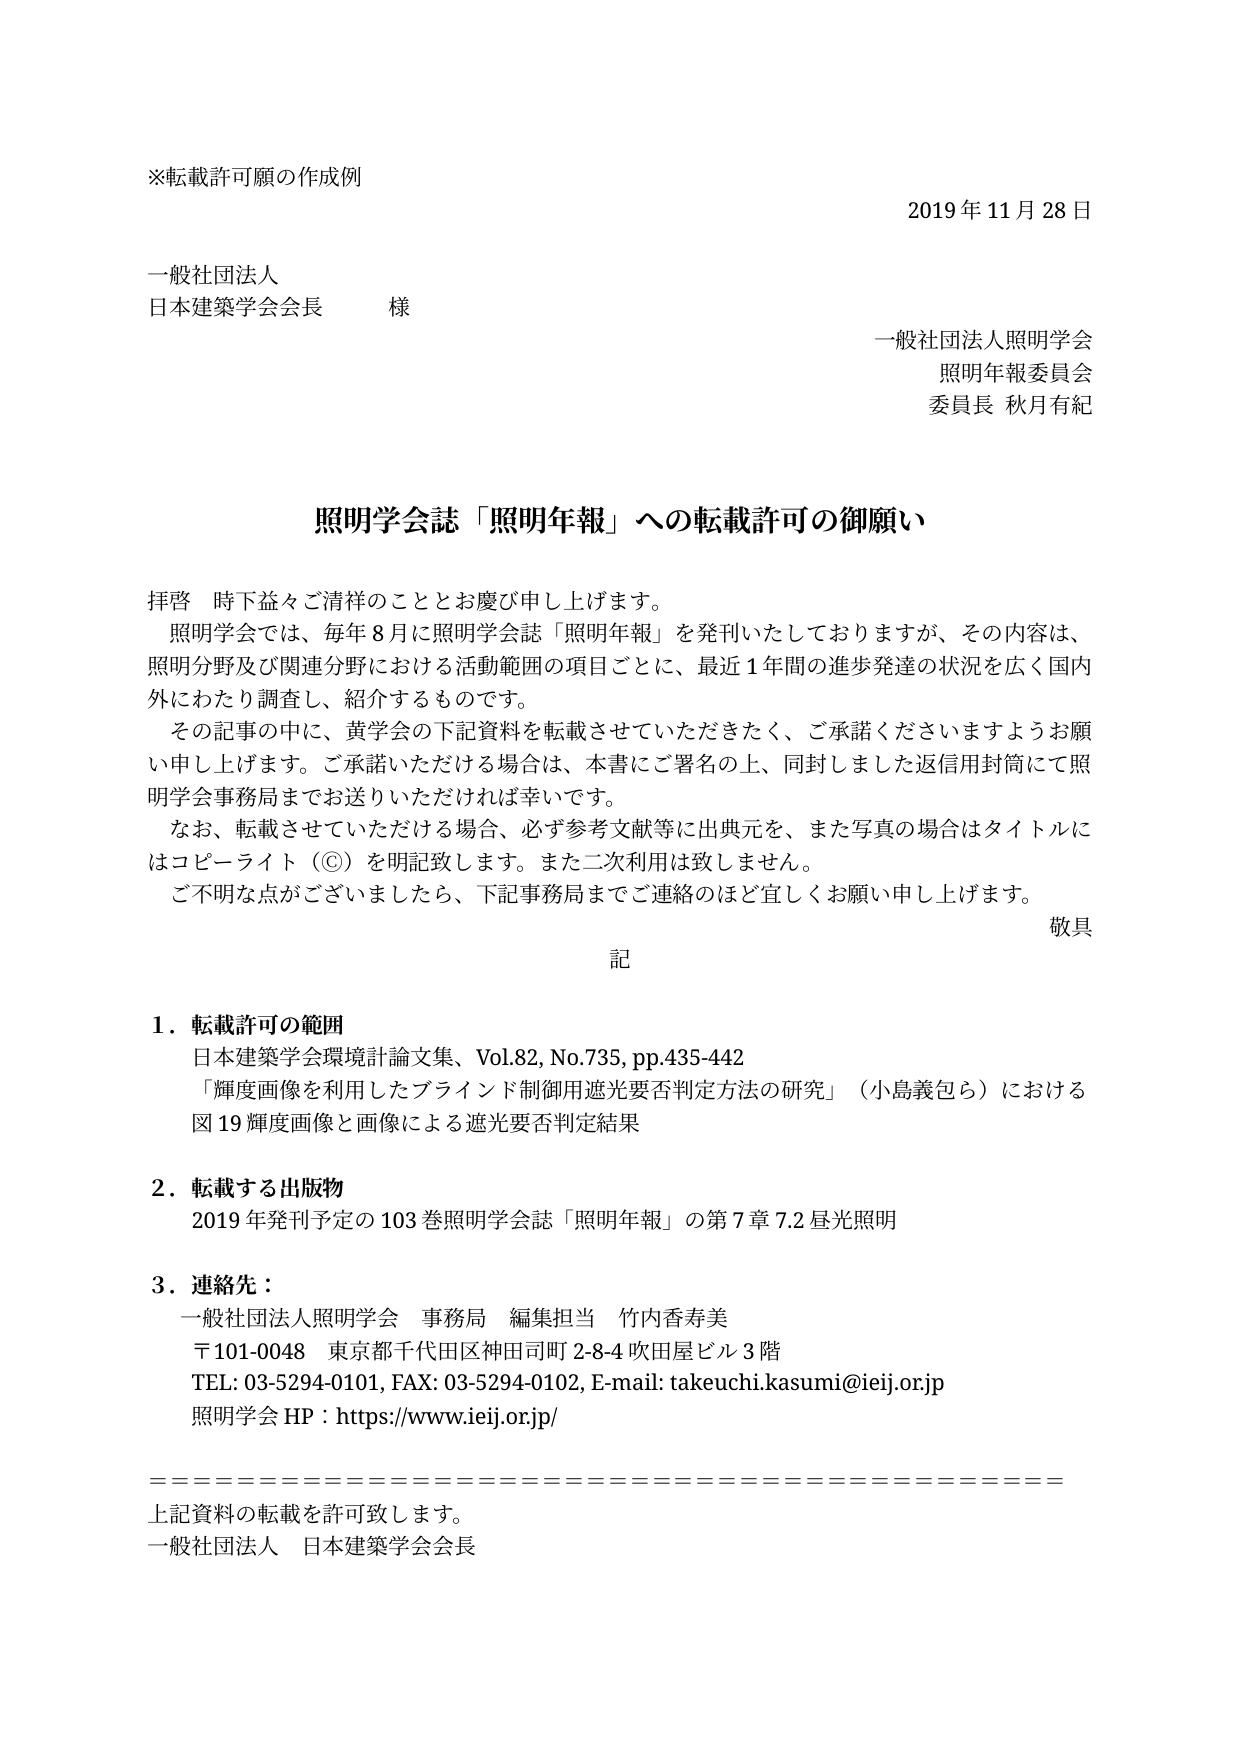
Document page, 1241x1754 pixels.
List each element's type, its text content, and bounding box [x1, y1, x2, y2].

text 「輝度画像を利用したブラインド制御用遮光要否判定方法の研究」（小島義包ら）における [148, 1073, 1092, 1105]
text 〒101-0048 東京都千代田区神田司町2-8-4 吹田屋ビル3階 [148, 1333, 1092, 1366]
text 日本建築学会会長 様 [148, 290, 1092, 323]
text 一般社団法人照明学会 事務局 編集担当 竹内香寿美 [148, 1301, 1092, 1333]
text 一般社団法人 日本建築学会会長 [148, 1529, 1092, 1562]
text ※転載許可願の作成例 [148, 160, 1092, 192]
text 照明学会誌「照明年報」への転載許可の御願い [148, 486, 1092, 551]
text 一般社団法人照明学会 [148, 323, 1092, 355]
subtitle 記 [148, 942, 1092, 975]
text ＝＝＝＝＝＝＝＝＝＝＝＝＝＝＝＝＝＝＝＝＝＝＝＝＝＝＝＝＝＝＝＝＝＝＝＝＝＝＝＝＝＝ [148, 1464, 1092, 1496]
text 一般社団法人 [148, 257, 1092, 290]
text ご不明な点がございましたら、下記事務局までご連絡のほど宜しくお願い申し上げます。 [148, 877, 1092, 909]
text なお、転載させていただける場合、必ず参考文献等に出典元を、また写真の場合はタイトルにはコピーライト（Ⓒ）を明記致します。また二次利用は致しません。 [148, 812, 1092, 877]
text 拝啓 時下益々ご清祥のこととお慶び申し上げます。 [148, 583, 1092, 616]
text 照明学会HP：https://www.ieij.or.jp/ [148, 1399, 1092, 1431]
text 照明年報委員会 [148, 355, 1092, 388]
text １．転載許可の範囲 [148, 1007, 1092, 1040]
text 2019年発刊予定の103巻照明学会誌「照明年報」の第7章7.2昼光照明 [148, 1203, 1092, 1236]
text その記事の中に、黄学会の下記資料を転載させていただきたく、ご承諾くださいますようお願い申し上げます。ご承諾いただける場合は、本書にご署名の上、同封しました返信用封筒にて照明学会事務局までお送りいただければ幸いです。 [148, 714, 1092, 812]
text 2019年11月28日 [148, 192, 1092, 225]
text 図19輝度画像と画像による遮光要否判定結果 [148, 1105, 1092, 1138]
text 上記資料の転載を許可致します。 [148, 1496, 1092, 1529]
text 敬具 [148, 909, 1092, 942]
text TEL: 03-5294-0101, FAX: 03-5294-0102, E-mail: takeuchi.kasumi@ieij.or.jp [148, 1366, 1092, 1399]
text 照明学会では、毎年8月に照明学会誌「照明年報」を発刊いたしておりますが、その内容は、照明分野及び関連分野における活動範囲の項目ごとに、最近1年間の進歩発達の状況を広く国内外にわたり調査し、紹介するものです。 [148, 616, 1092, 714]
text ３．連絡先： [148, 1268, 1092, 1301]
text 日本建築学会環境計論文集、Vol.82, No.735, pp.435-442 [148, 1040, 1092, 1073]
text ２．転載する出版物 [148, 1170, 1092, 1203]
text 委員長 秋月有紀 [148, 388, 1092, 421]
